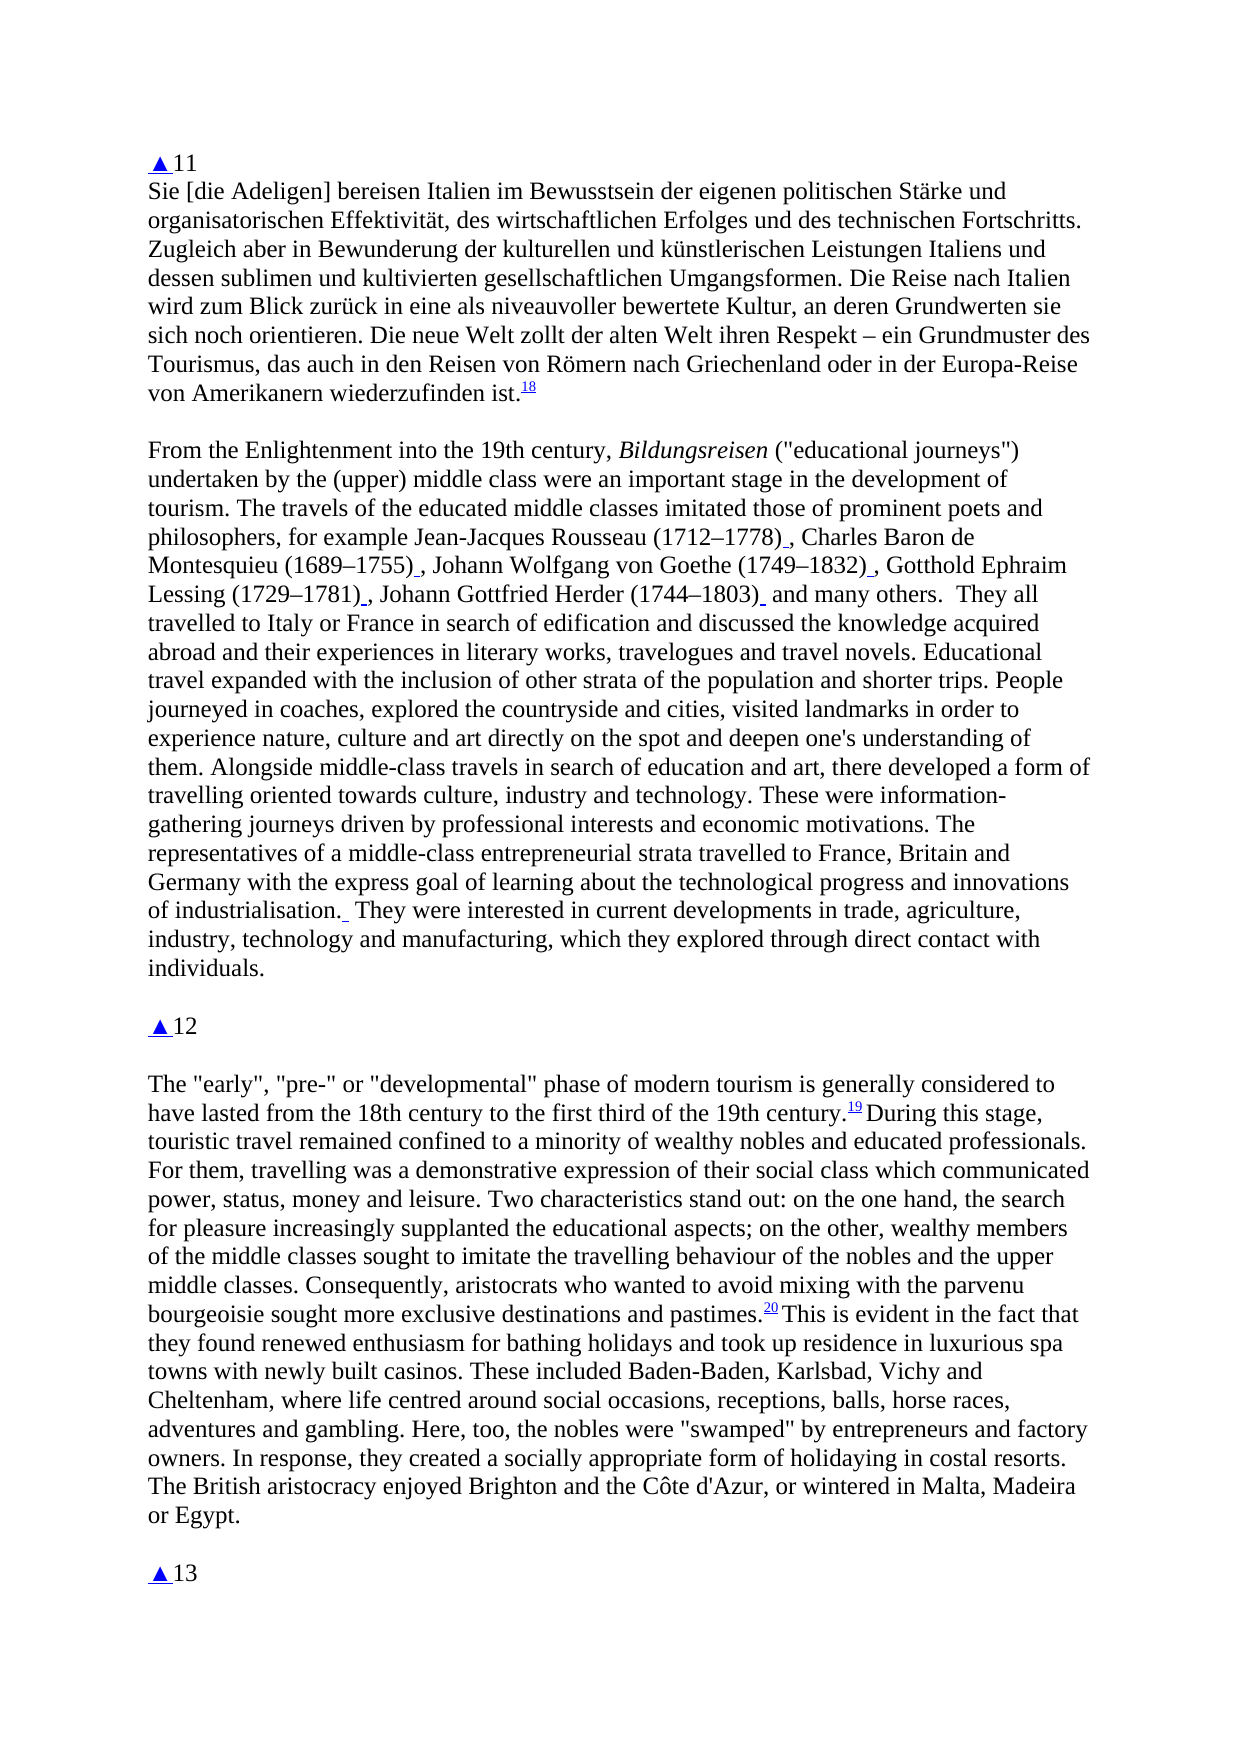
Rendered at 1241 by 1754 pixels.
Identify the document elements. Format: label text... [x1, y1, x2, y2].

text ▲13 [148, 1558, 1093, 1587]
text From the Enlightenment into the 19th century, Bildungsreisen ("educational journeys") undertaken by the (upper) middle class were an important stage in the development of tourism. The travels of the educated middle classes imitated those of prominent poets and philosophers, for example Jean-Jacques Rousseau (1712–1778) , Charles Baron de Montesquieu (1689–1755) , Johann Wolfgang von Goethe (1749–1832) , Gotthold Ephraim Lessing (1729–1781) , Johann Gottfried Herder (1744–1803) and many others. They all travelled to Italy or France in search of edification and discussed the knowledge acquired abroad and their experiences in literary works, travelogues and travel novels. Educational travel expanded with the inclusion of other strata of the population and shorter trips. People journeyed in coaches, explored the countryside and cities, visited landmarks in order to experience nature, culture and art directly on the spot and deepen one's understanding of them. Alongside middle-class travels in search of education and art, there developed a form of travelling oriented towards culture, industry and technology. These were information-gathering journeys driven by professional interests and economic motivations. The representatives of a middle-class entrepreneurial strata travelled to France, Britain and Germany with the express goal of learning about the technological progress and innovations of industrialisation. They were interested in current developments in trade, agriculture, industry, technology and manufacturing, which they explored through direct contact with individuals. [148, 436, 1093, 982]
text ▲11 [148, 148, 1093, 176]
text The "early", "pre-" or "developmental" phase of modern tourism is generally considered to have lasted from the 18th century to the first third of the 19th century.19 During this stage, touristic travel remained confined to a minority of wealthy nobles and educated professionals. For them, travelling was a demonstrative expression of their social class which communicated power, status, money and leisure. Two characteristics stand out: on the one hand, the search for pleasure increasingly supplanted the educational aspects; on the other, wealthy members of the middle classes sought to imitate the travelling behaviour of the nobles and the upper middle classes. Consequently, aristocrats who wanted to avoid mixing with the parvenu bourgeoisie sought more exclusive destinations and pastimes.20 This is evident in the fact that they found renewed enthusiasm for bathing holidays and took up residence in luxurious spa towns with newly built casinos. These included Baden-Baden, Karlsbad, Vichy and Cheltenham, where life centred around social occasions, receptions, balls, horse races, adventures and gambling. Here, too, the nobles were "swamped" by entrepreneurs and factory owners. In response, they created a socially appropriate form of holidaying in costal resorts. The British aristocracy enjoyed Brighton and the Côte d'Azur, or wintered in Malta, Madeira or Egypt. [148, 1069, 1093, 1529]
text ▲12 [148, 1011, 1093, 1040]
text Sie [die Adeligen] bereisen Italien im Bewusstsein der eigenen politischen Stärke und organisatorischen Effektivität, des wirtschaftlichen Erfolges und des technischen Fortschritts. Zugleich aber in Bewunderung der kulturellen und künstlerischen Leistungen Italiens und dessen sublimen und kultivierten gesellschaftlichen Umgangsformen. Die Reise nach Italien wird zum Blick zurück in eine als niveauvoller bewertete Kultur, an deren Grundwerten sie sich noch orientieren. Die neue Welt zollt der alten Welt ihren Respekt – ein Grundmuster des Tourismus, das auch in den Reisen von Römern nach Griechenland oder in der Europa-Reise von Amerikanern wiederzufinden ist.18 [148, 176, 1093, 406]
